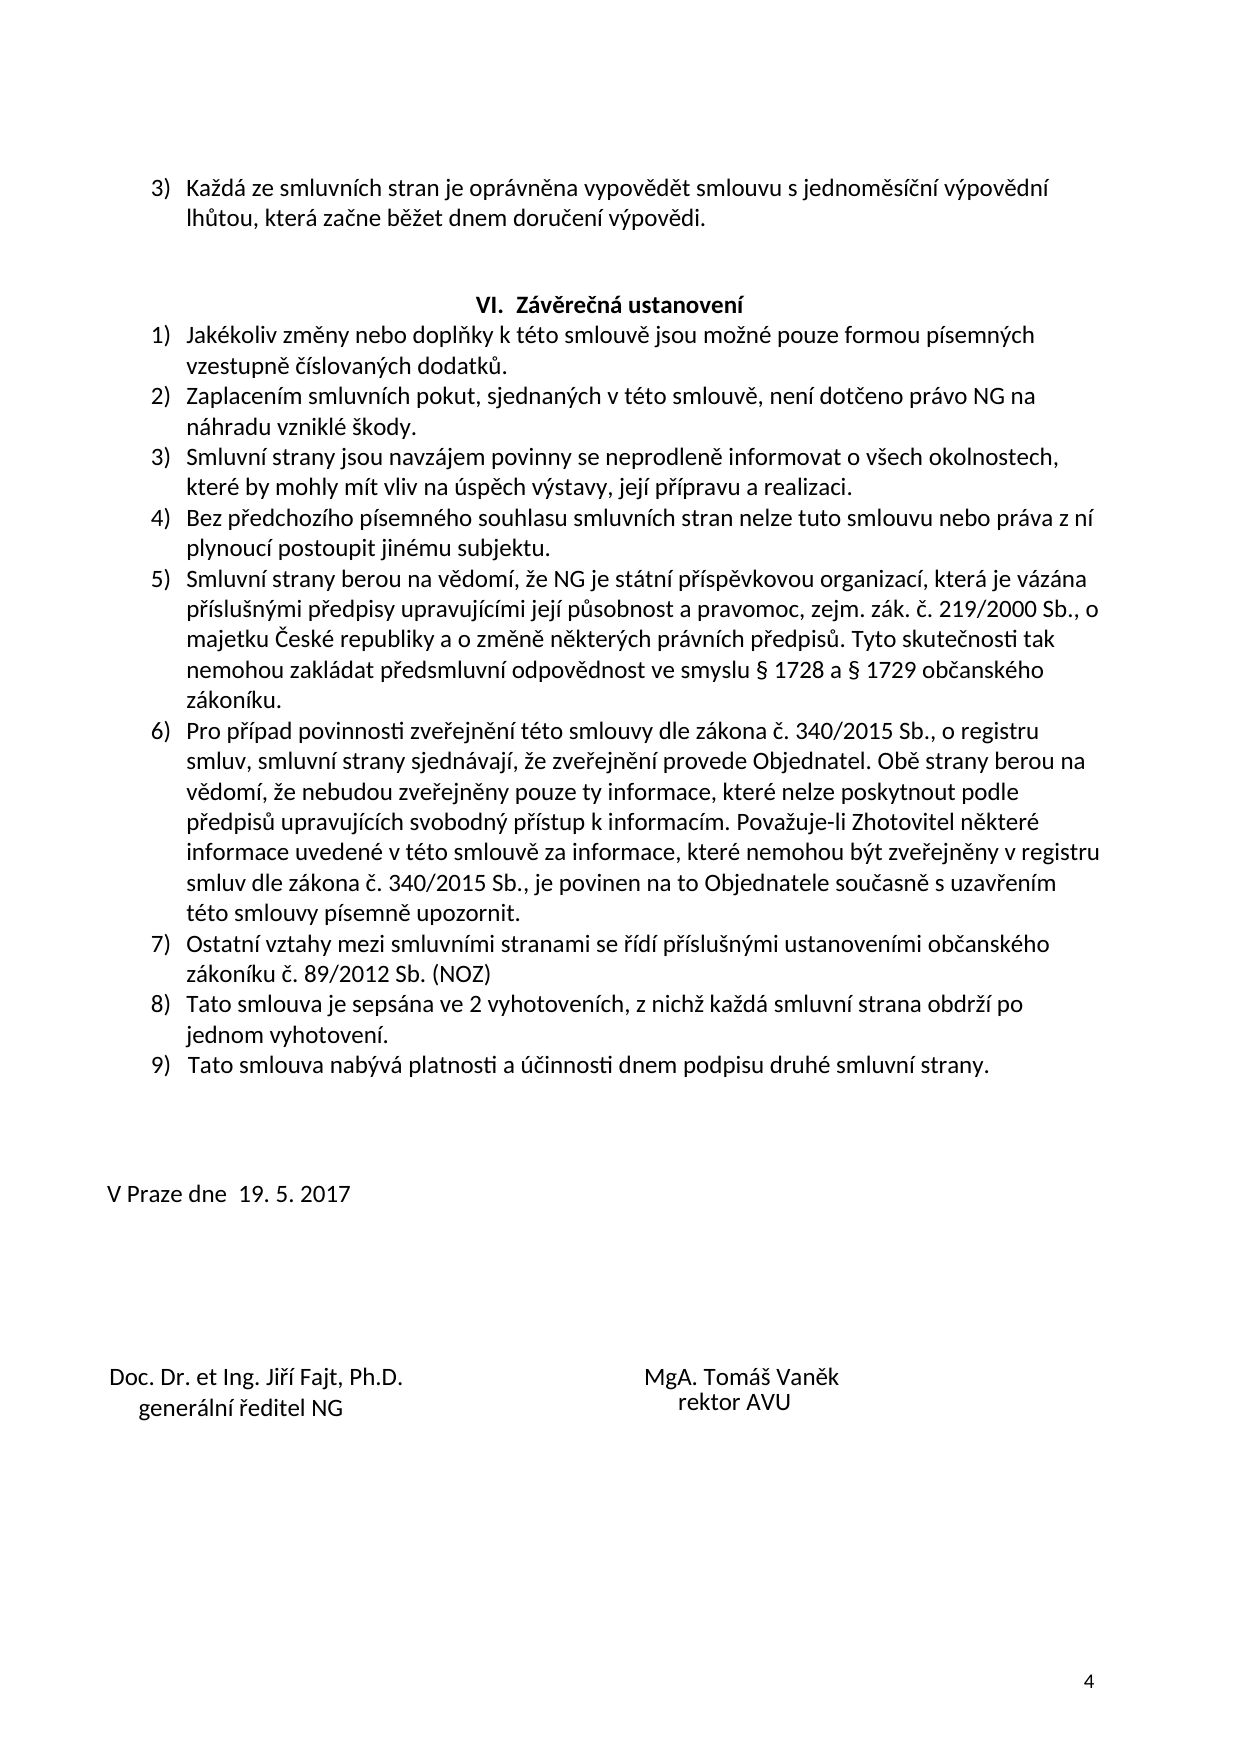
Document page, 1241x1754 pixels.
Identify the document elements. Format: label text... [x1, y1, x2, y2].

list Pro případ povinnosti zveřejnění této smlouvy dle zákona č. 340/2015 Sb., o registru smluv, smluvní strany sjednávají, že zveřejnění provede Objednatel. Obě strany berou na vědomí, že nebudou zveřejněny pouze ty informace, které nelze poskytnout podle předpisů upravujících svobodný přístup k informacím. Považuje-li Zhotovitel některé informace uvedené v této smlouvě za informace, které nemohou být zveřejněny v registru smluv dle zákona č. 340/2015 Sb., je povinen na to Objednatele současně s uzavřením této smlouvy písemně upozornit. [151, 715, 1101, 928]
list Závěrečná ustanovení [476, 289, 1101, 319]
list Ostatní vztahy mezi smluvními stranami se řídí příslušnými ustanoveními občanského zákoníku č. 89/2012 Sb. (NOZ) [151, 928, 1101, 988]
list Smluvní strany jsou navzájem povinny se neprodleně informovat o všech okolnostech, které by mohly mít vliv na úspěch výstavy, její přípravu a realizaci. [151, 441, 1101, 502]
list Tato smlouva nabývá platnosti a účinnosti dnem podpisu druhé smluvní strany. [151, 1049, 1101, 1080]
text V Praze dne 19. 5. 2017 [107, 1182, 351, 1207]
text 4 [1084, 1672, 1240, 1693]
text Doc. Dr. et Ing. Jiří Fajt, Ph.D. generální ředitel NG [109, 1361, 408, 1422]
list Bez předchozího písemného souhlasu smluvních stran nelze tuto smlouvu nebo práva z ní plynoucí postoupit jinému subjektu. [151, 502, 1101, 563]
list Jakékoliv změny nebo doplňky k této smlouvě jsou možné pouze formou písemných vzestupně číslovaných dodatků. [151, 319, 1101, 380]
text rektor AVU [644, 1390, 906, 1415]
list Tato smlouva je sepsána ve 2 vyhotoveních, z nichž každá smluvní strana obdrží po jednom vyhotovení. [151, 988, 1101, 1049]
text MgA. Tomáš Vaněk [644, 1365, 906, 1390]
list Smluvní strany berou na vědomí, že NG je státní příspěvkovou organizací, která je vázána příslušnými předpisy upravujícími její působnost a pravomoc, zejm. zák. č. 219/2000 Sb., o majetku České republiky a o změně některých právních předpisů. Tyto skutečnosti tak nemohou zakládat předsmluvní odpovědnost ve smyslu § 1728 a § 1729 občanského zákoníku. [151, 563, 1101, 715]
list Každá ze smluvních stran je oprávněna vypovědět smlouvu s jednoměsíční výpovědní lhůtou, která začne běžet dnem doručení výpovědi. [151, 172, 1101, 233]
list Zaplacením smluvních pokut, sjednaných v této smlouvě, není dotčeno právo NG na náhradu vzniklé škody. [151, 380, 1101, 441]
